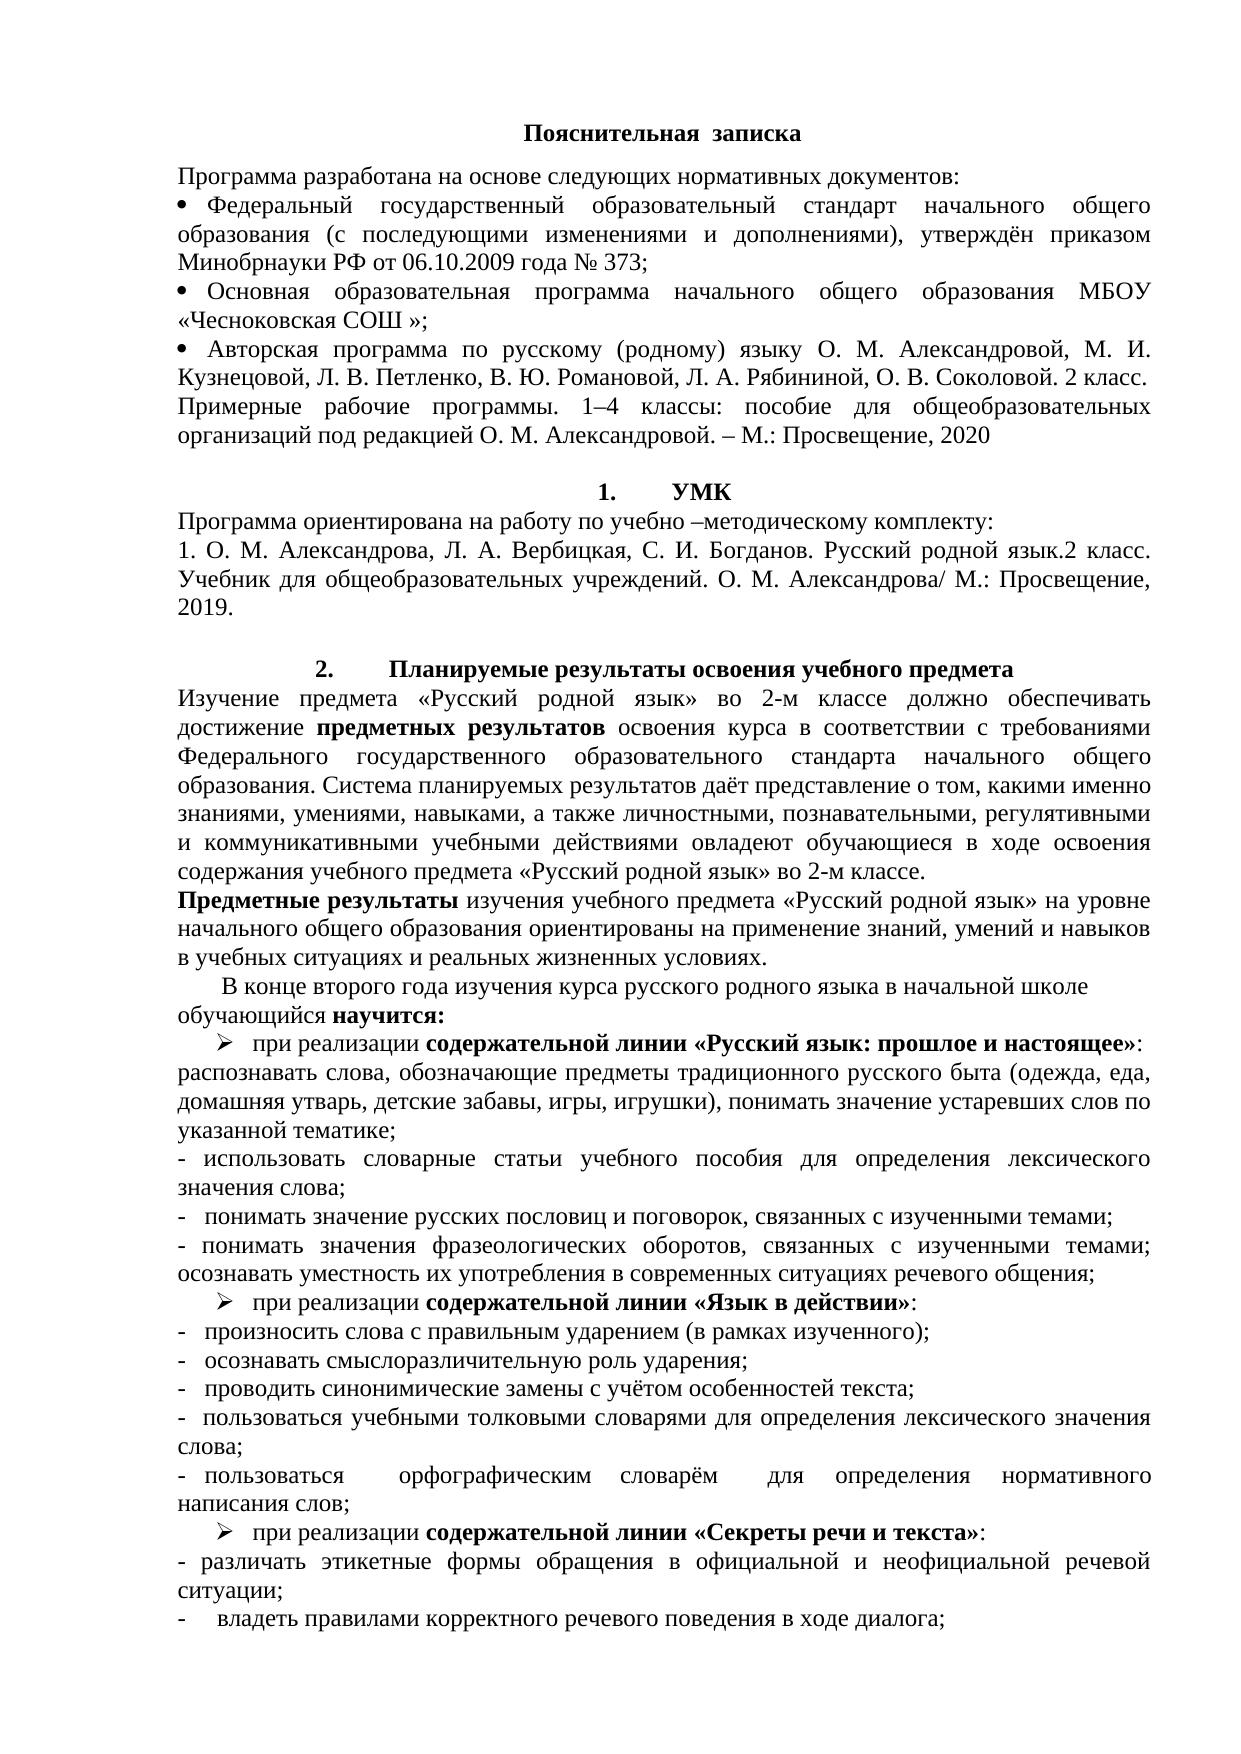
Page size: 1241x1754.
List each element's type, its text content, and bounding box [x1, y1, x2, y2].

text 1. О. М. Александрова, Л. А. Вербицкая, С. И. Богданов. Русский родной язык.2 класс. Учебник для общеобразовательных учреждений. О. М. Александрова/ М.: Просвещение, 2019. [177, 535, 1152, 621]
text - различать этикетные формы обращения в официальной и неофициальной речевой ситуации; [177, 1546, 1152, 1603]
text Программа ориентирована на работу по учебно –методическому комплекту: [177, 506, 1152, 535]
text - проводить синонимические замены с учётом особенностей текста; [177, 1373, 1152, 1402]
list при реализации содержательной линии «Язык в действии»: [215, 1287, 1152, 1316]
text Изучение предмета «Русский родной язык» во 2-м классе должно обеспечивать достижение предметных результатов освоения курса в соответствии с требованиями Федерального государственного образовательного стандарта начального общего образования. Система планируемых результатов даёт представление о том, какими именно знаниями, умениями, навыками, а также личностными, познавательными, регулятивными и коммуникативными учебными действиями овладеют обучающиеся в ходе освоения содержания учебного предмета «Русский родной язык» во 2-м классе. [177, 683, 1152, 885]
text Предметные результаты изучения учебного предмета «Русский родной язык» на уровне начального общего образования ориентированы на применение знаний, умений и навыков в учебных ситуациях и реальных жизненных условиях. [177, 885, 1152, 971]
text распознавать слова, обозначающие предметы традиционного русского быта (одежда, еда, домашняя утварь, детские забавы, игры, игрушки), понимать значение устаревших слов по указанной тематике; [177, 1057, 1152, 1143]
text - владеть правилами корректного речевого поведения в ходе диалога; [177, 1603, 1152, 1632]
text - произносить слова с правильным ударением (в рамках изученного); [177, 1316, 1152, 1345]
text - пользоваться учебными толковыми словарями для определения лексического значения слова; [177, 1402, 1152, 1460]
text - понимать значения фразеологических оборотов, связанных с изученными темами; осознавать уместность их употребления в современных ситуациях речевого общения; [177, 1230, 1152, 1287]
list Основная образовательная программа начального общего образования МБОУ «Чесноковская СОШ »; [177, 276, 1152, 334]
text - осознавать смыслоразличительную роль ударения; [177, 1345, 1152, 1373]
text В конце второго года изучения курса русского родного языка в начальной школе обучающийся научится: [177, 971, 1152, 1028]
text - понимать значение русских пословиц и поговорок, связанных с изученными темами; [177, 1201, 1152, 1230]
list Планируемые результаты освоения учебного предмета [177, 650, 1152, 683]
text - пользоваться орфографическим словарём для определения нормативного написания слов; [177, 1460, 1152, 1517]
text Программа разработана на основе следующих нормативных документов: [177, 161, 1152, 190]
list УМК [177, 477, 1152, 506]
list Федеральный государственный образовательный стандарт начального общего образования (с последующими изменениями и дополнениями), утверждён приказом Минобрнауки РФ от 06.10.2009 года № 373; [177, 190, 1152, 276]
text Примерные рабочие программы. 1–4 классы: пособие для общеобразовательных организаций под редакцией О. М. Александровой. – М.: Просвещение, 2020 [177, 391, 1152, 449]
list при реализации содержательной линии «Секреты речи и текста»: [215, 1517, 1152, 1546]
list при реализации содержательной линии «Русский язык: прошлое и настоящее»: [215, 1028, 1152, 1057]
list Авторская программа по русскому (родному) языку О. М. Александровой, М. И. Кузнецовой, Л. В. Петленко, В. Ю. Романовой, Л. А. Рябининой, О. В. Соколовой. 2 класс. [177, 334, 1152, 391]
text - использовать словарные статьи учебного пособия для определения лексического значения слова; [177, 1143, 1152, 1201]
text Пояснительная записка [177, 118, 1147, 147]
